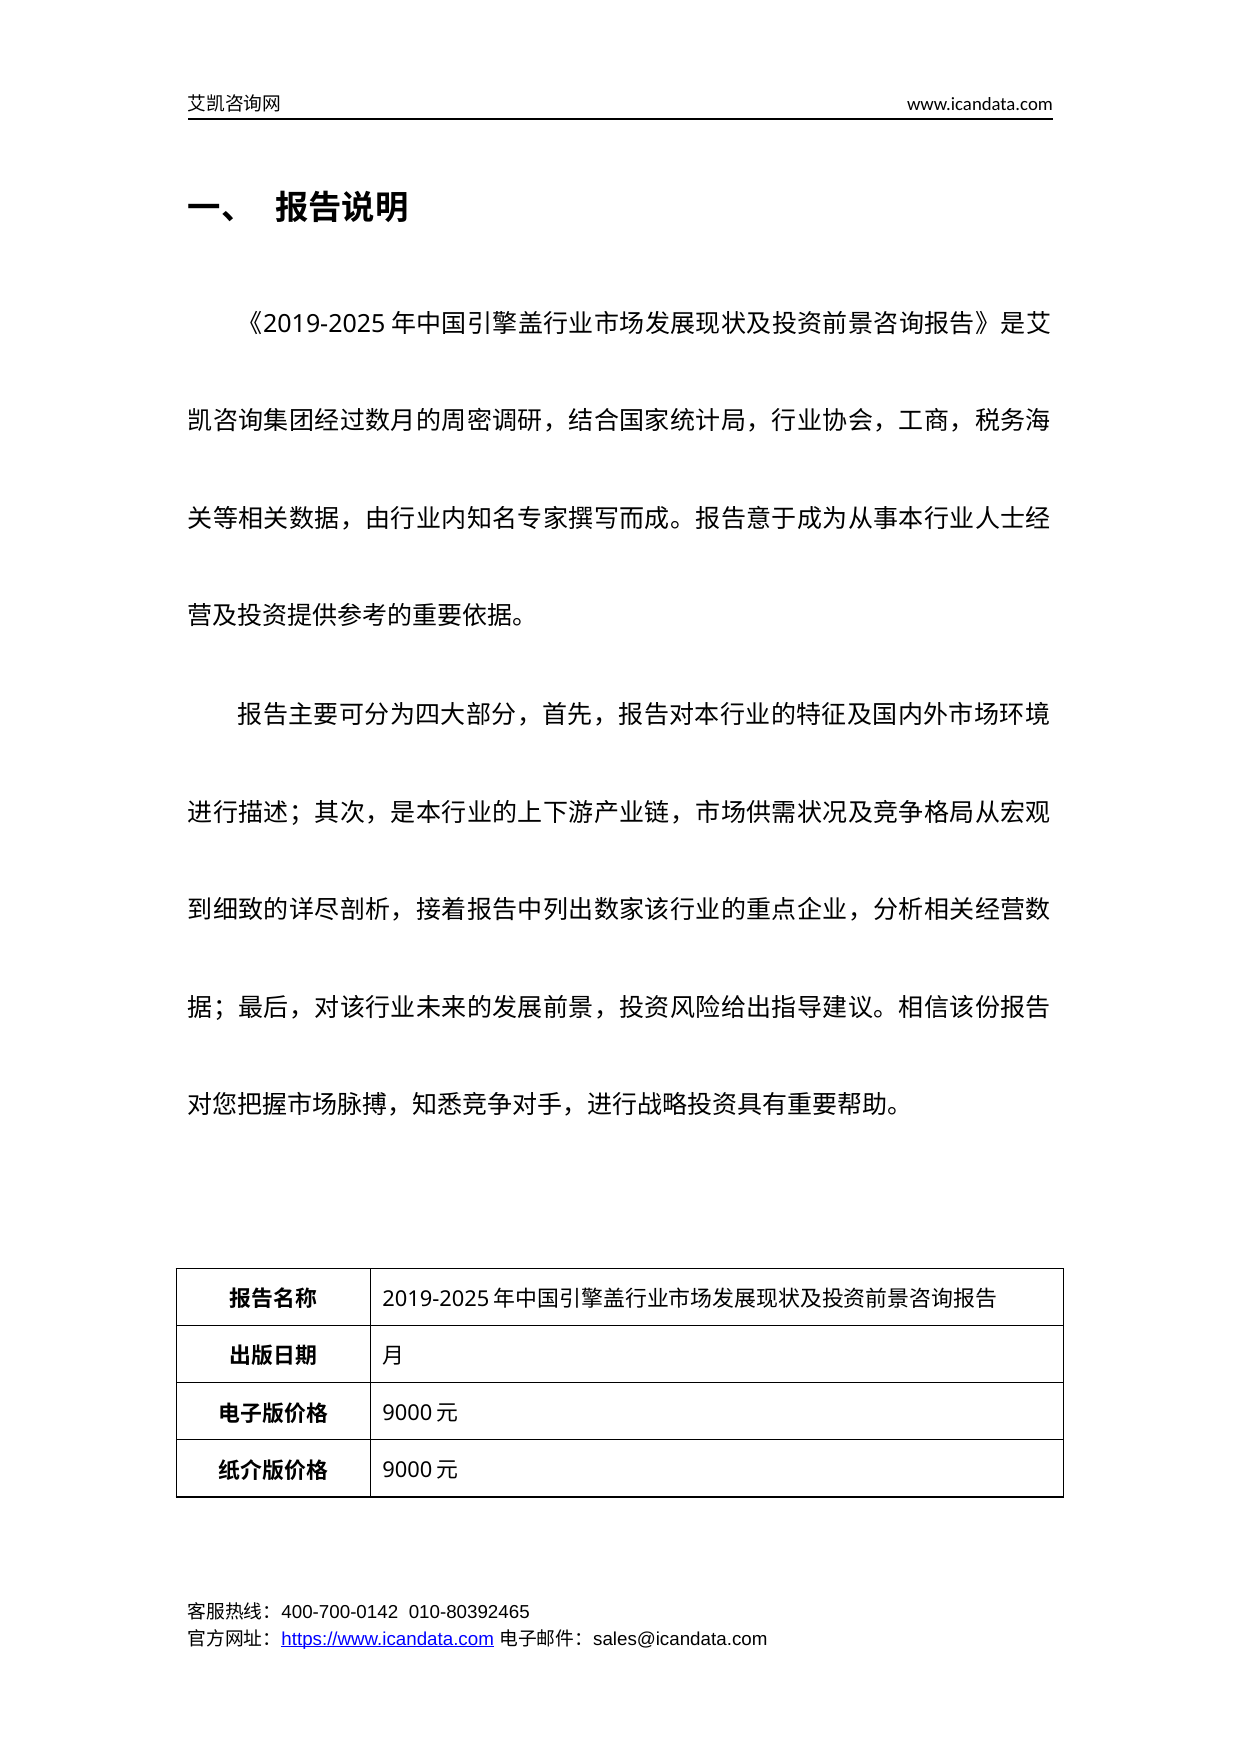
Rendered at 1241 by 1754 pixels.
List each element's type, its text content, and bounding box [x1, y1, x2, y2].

table_cell 9000元 [371, 1440, 1063, 1496]
text 报告主要可分为四大部分，首先，报告对本行业的特征及国内外市场环境进行描述；其次，是本行业的上下游产业链，市场供需状况及竞争格局从宏观到细致的详尽剖析，接着报告中列出数家该行业的重点企业，分析相关经营数据；最后，对该行业未来的发展前景，投资风险给出指导建议。相信该份报告对您把握市场脉搏，知悉竞争对手，进行战略投资具有重要帮助。 [187, 681, 1053, 1136]
table_header 报告名称 [177, 1269, 370, 1325]
table_cell 电子版价格 [177, 1383, 370, 1439]
text 《2019-2025年中国引擎盖行业市场发展现状及投资前景咨询报告》是艾凯咨询集团经过数月的周密调研，结合国家统计局，行业协会，工商，税务海关等相关数据，由行业内知名专家撰写而成。报告意于成为从事本行业人士经营及投资提供参考的重要依据。 [187, 289, 1053, 646]
table_cell 月 [371, 1326, 1063, 1382]
subtitle 报告说明 [187, 172, 1053, 237]
table_cell 出版日期 [177, 1326, 370, 1382]
table_cell 9000元 [371, 1383, 1063, 1439]
table_cell 纸介版价格 [177, 1440, 370, 1496]
table_header 2019-2025年中国引擎盖行业市场发展现状及投资前景咨询报告 [371, 1269, 1063, 1325]
